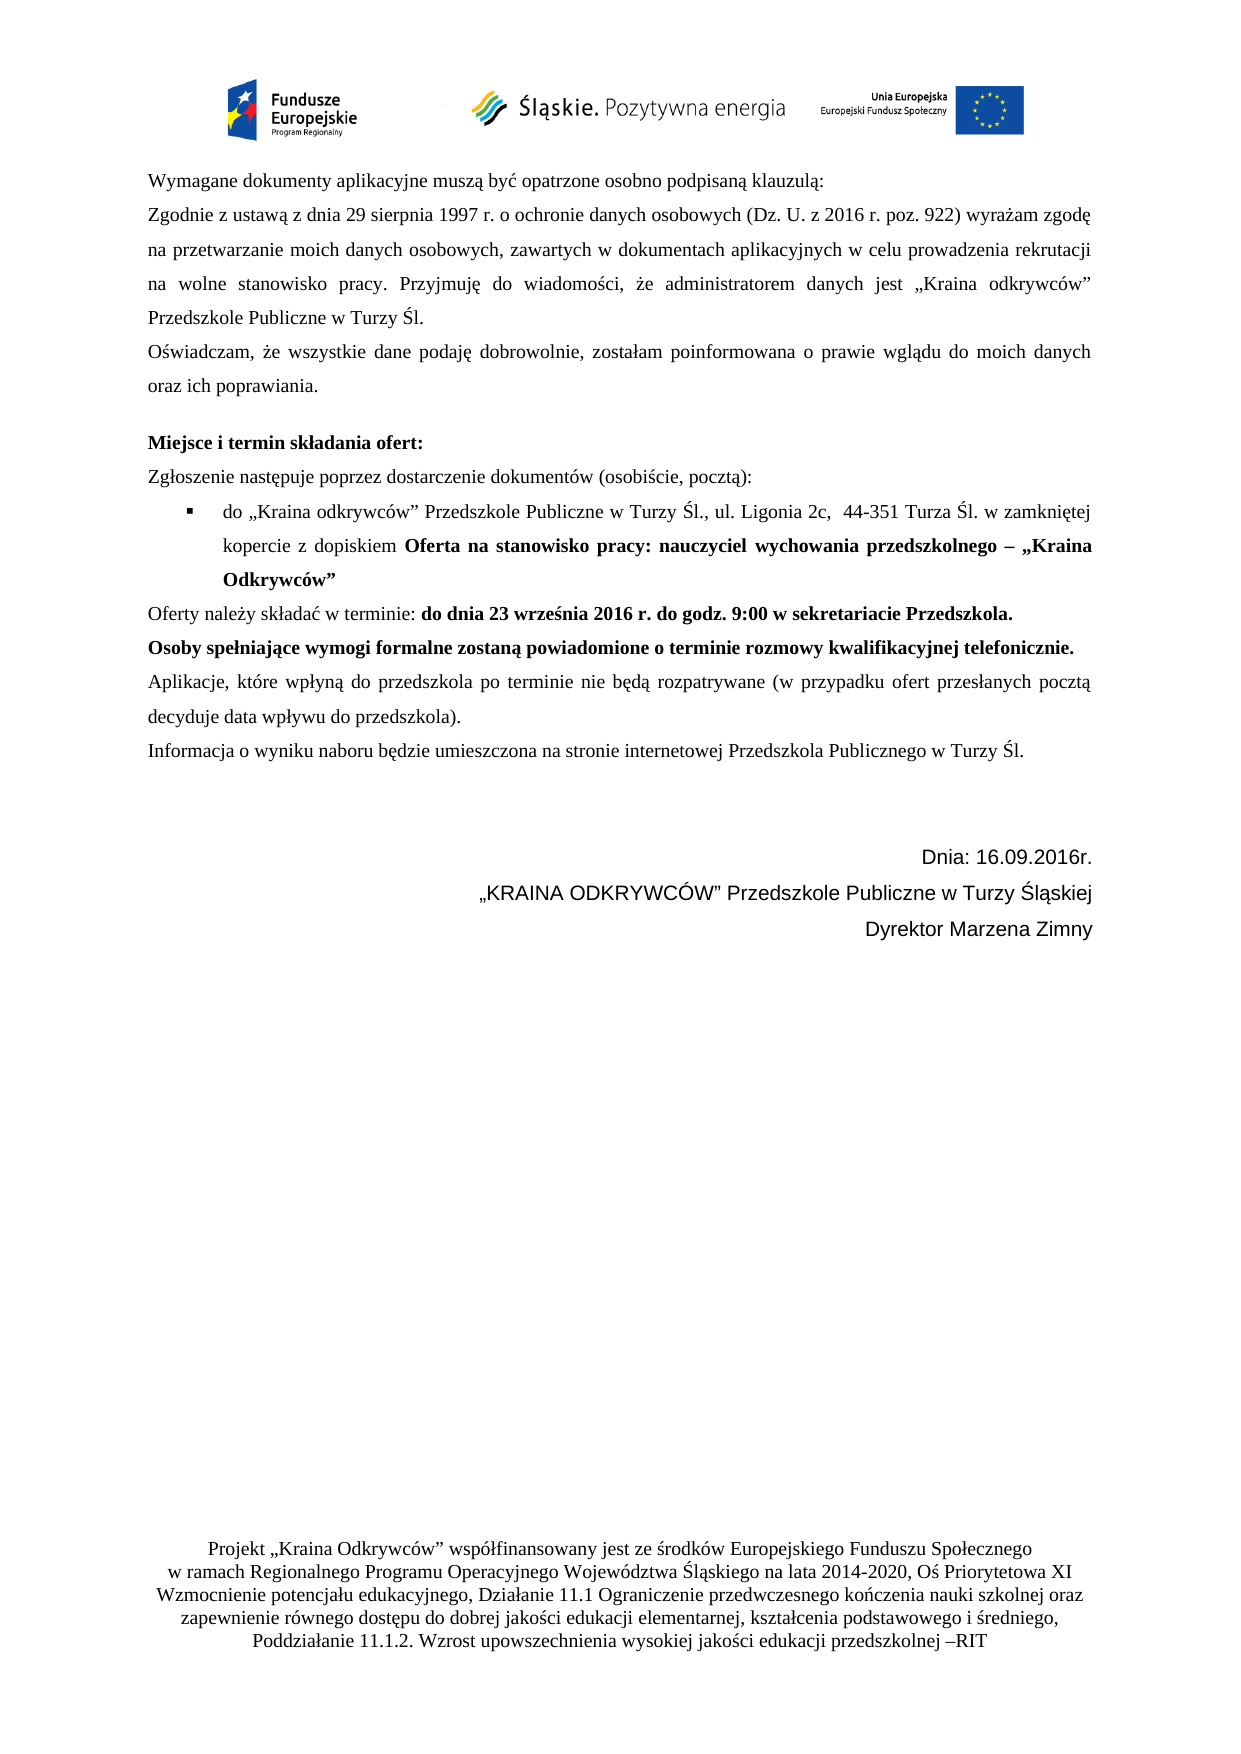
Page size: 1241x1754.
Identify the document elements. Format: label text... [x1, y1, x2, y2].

text Informacja o wyniku naboru będzie umieszczona na stronie internetowej Przedszkola Publicznego w Turzy Śl. [148, 739, 1093, 762]
text Aplikacje, które wpłyną do przedszkola po terminie nie będą rozpatrywane (w przypadku ofert przesłanych pocztą decyduje data wpływu do przedszkola). [148, 670, 1093, 727]
picture [147, 70, 1094, 170]
text Dyrektor Marzena Zimny [148, 917, 1093, 941]
text Zgłoszenie następuje poprzez dostarczenie dokumentów (osobiście, pocztą): [148, 465, 1093, 488]
text Oferty należy składać w terminie: do dnia 23 września 2016 r. do godz. 9:00 w sekretariacie Przedszkola. [148, 602, 1093, 625]
text Oświadczam, że wszystkie dane podaję dobrowolnie, zostałam poinformowana o prawie wglądu do moich danych oraz ich poprawiania. [148, 340, 1093, 397]
text „KRAINA ODKRYWCÓW” Przedszkole Publiczne w Turzy Śląskiej [148, 881, 1093, 905]
text Dnia: 16.09.2016r. [148, 845, 1093, 869]
text Zgodnie z ustawą z dnia 29 sierpnia 1997 r. o ochronie danych osobowych (Dz. U. z 2016 r. poz. 922) wyrażam zgodę na przetwarzanie moich danych osobowych, zawartych w dokumentach aplikacyjnych w celu prowadzenia rekrutacji na wolne stanowisko pracy. Przyjmuję do wiadomości, że administratorem danych jest „Kraina odkrywców” Przedszkole Publiczne w Turzy Śl. [148, 203, 1093, 329]
text Osoby spełniające wymogi formalne zostaną powiadomione o terminie rozmowy kwalifikacyjnej telefonicznie. [148, 636, 1093, 659]
text Miejsce i termin składania ofert: [148, 431, 1093, 454]
list do „Kraina odkrywców” Przedszkole Publiczne w Turzy Śl., ul. Ligonia 2c, 44-351 Turza Śl. w zamkniętej kopercie z dopiskiem Oferta na stanowisko pracy: nauczyciel wychowania przedszkolnego – „Kraina Odkrywców” [185, 499, 1093, 591]
text Wymagane dokumenty aplikacyjne muszą być opatrzone osobno podpisaną klauzulą: [148, 170, 1093, 192]
